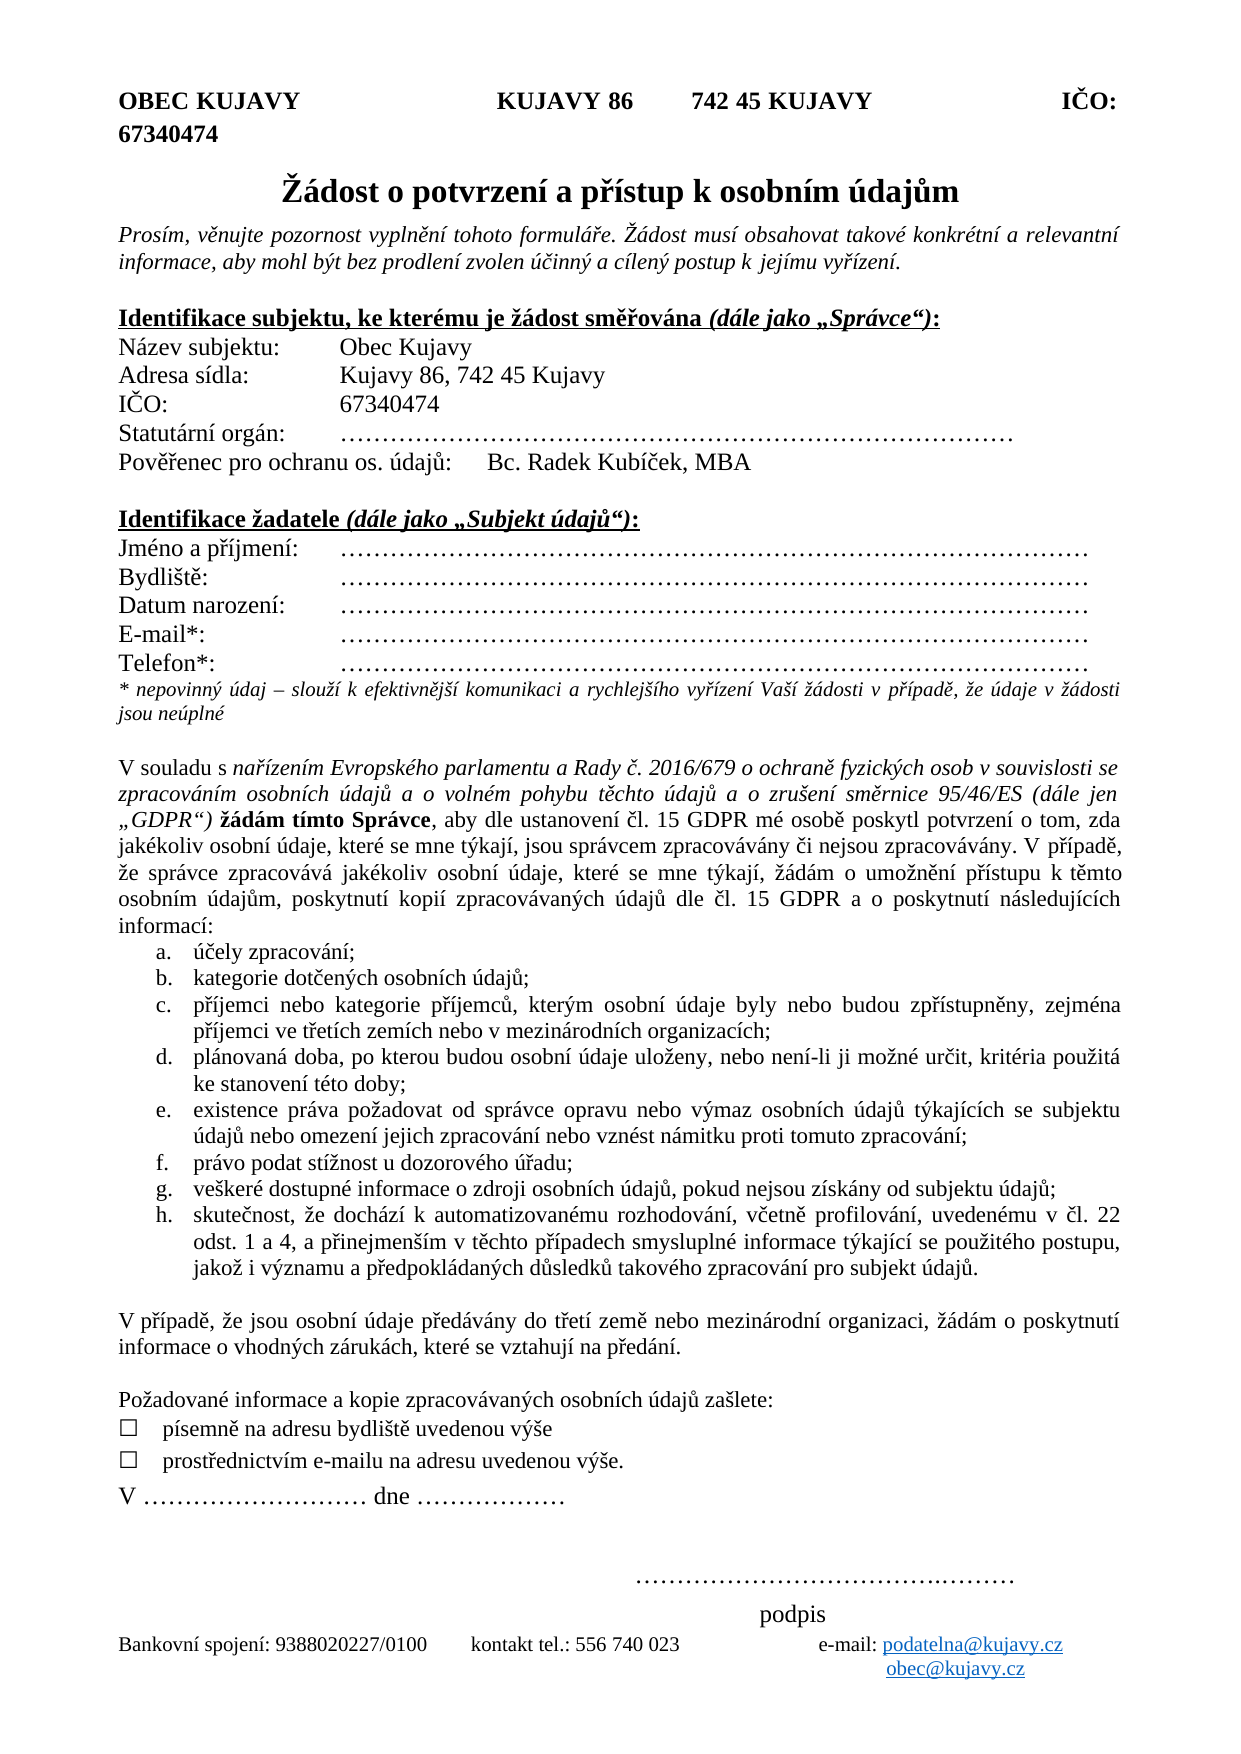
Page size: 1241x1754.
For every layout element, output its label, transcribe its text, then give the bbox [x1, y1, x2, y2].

list kategorie dotčených osobních údajů; [156, 964, 1122, 991]
text písemně na adresu bydliště uvedenou výše [118, 1412, 1122, 1444]
text Bydliště: ……………………………………………………………………………… [118, 562, 1122, 590]
text Název subjektu: Obec Kujavy [118, 332, 1122, 360]
text podpis [605, 1599, 1122, 1628]
list účely zpracování; [156, 938, 1122, 964]
text V ……………………… dne ……………… [118, 1481, 1122, 1510]
text E-mail*: ……………………………………………………………………………… [118, 619, 1122, 648]
text IČO: 67340474 [118, 389, 1122, 418]
text Identifikace žadatele (dále jako „Subjekt údajů“): [118, 504, 1122, 533]
text Jméno a příjmení: ……………………………………………………………………………… [118, 533, 1122, 562]
text V souladu s nařízením Evropského parlamentu a Rady č. 2016/679 o ochraně fyzických osob v souvislosti se zpracováním osobních údajů a o volném pohybu těchto údajů a o zrušení směrnice 95/46/ES (dále jen „GDPR“) žádám tímto Správce, aby dle ustanovení čl. 15 GDPR mé osobě poskytl potvrzení o tom, zda jakékoliv osobní údaje, které se mne týkají, jsou správcem zpracovávány či nejsou zpracovávány. V případě, že správce zpracovává jakékoliv osobní údaje, které se mne týkají, žádám o umožnění přístupu k těmto osobním údajům, poskytnutí kopií zpracovávaných údajů dle čl. 15 GDPR a o poskytnutí následujících informací: [118, 753, 1122, 938]
text Adresa sídla: Kujavy 86, 742 45 Kujavy [118, 360, 1122, 389]
text prostřednictvím e-mailu na adresu uvedenou výše. [118, 1444, 1122, 1475]
text * nepovinný údaj – slouží k efektivnější komunikaci a rychlejšího vyřízení Vaší žádosti v případě, že údaje v žádosti jsou neúplné [118, 677, 1122, 725]
list existence práva požadovat od správce opravu nebo výmaz osobních údajů týkajících se subjektu údajů nebo omezení jejich zpracování nebo vznést námitku proti tomuto zpracování; [156, 1096, 1122, 1149]
text V případě, že jsou osobní údaje předávány do třetí země nebo mezinárodní organizaci, žádám o poskytnutí informace o vhodných zárukách, které se vztahují na předání. [118, 1307, 1122, 1360]
list právo podat stížnost u dozorového úřadu; [156, 1149, 1122, 1175]
text Prosím, věnujte pozornost vyplnění tohoto formuláře. Žádost musí obsahovat takové konkrétní a relevantní informace, aby mohl být bez prodlení zvolen účinný a cílený postup k jejímu vyřízení. [118, 221, 1122, 274]
list příjemci nebo kategorie příjemců, kterým osobní údaje byly nebo budou zpřístupněny, zejména příjemci ve třetích zemích nebo v mezinárodních organizacích; [156, 991, 1122, 1043]
text Pověřenec pro ochranu os. údajů: Bc. Radek Kubíček, MBA [118, 447, 1122, 475]
list skutečnost, že dochází k automatizovanému rozhodování, včetně profilování, uvedenému v čl. 22 odst. 1 a 4, a přinejmenším v těchto případech smysluplné informace týkající se použitého postupu, jakož i významu a předpokládaných důsledků takového zpracování pro subjekt údajů. [156, 1202, 1122, 1281]
list plánovaná doba, po kterou budou osobní údaje uloženy, nebo není-li ji možné určit, kritéria použitá ke stanovení této doby; [156, 1043, 1122, 1096]
text Datum narození: ……………………………………………………………………………… [118, 590, 1122, 619]
text ……………………………….……… [605, 1560, 1122, 1588]
text Požadované informace a kopie zpracovávaných osobních údajů zašlete: [118, 1386, 1122, 1412]
subtitle Žádost o potvrzení a přístup k osobním údajům [118, 171, 1122, 209]
text Identifikace subjektu, ke kterému je žádost směřována (dále jako „Správce“): [118, 303, 1122, 332]
list veškeré dostupné informace o zdroji osobních údajů, pokud nejsou získány od subjektu údajů; [156, 1175, 1122, 1202]
text Telefon*: ……………………………………………………………………………… [118, 648, 1122, 677]
text Statutární orgán: ……………………………………………………………………… [118, 418, 1122, 447]
